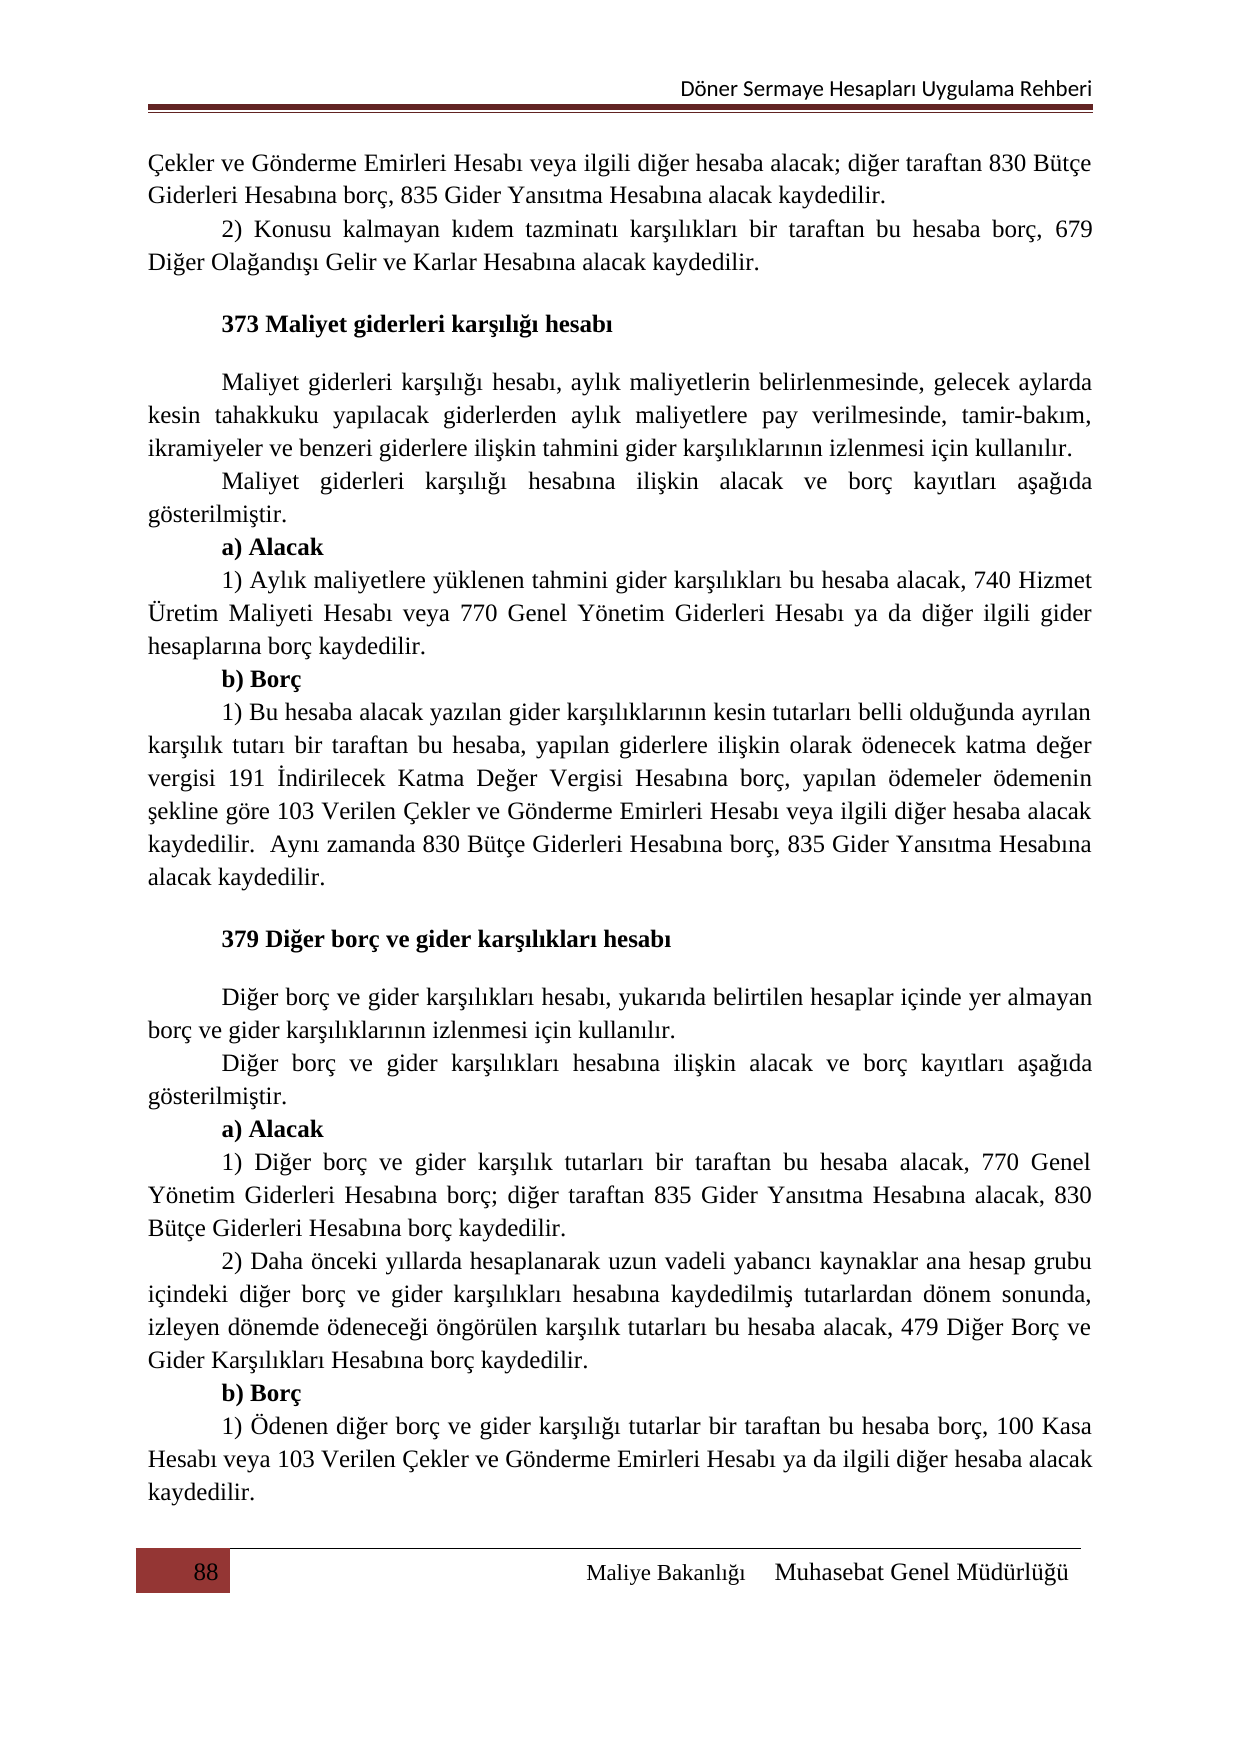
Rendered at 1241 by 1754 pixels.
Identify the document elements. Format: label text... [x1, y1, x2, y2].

text a) Alacak [148, 1114, 1093, 1143]
text Maliyet giderleri karşılığı hesabına ilişkin alacak ve borç kayıtları aşağıda gösterilmiştir. [148, 466, 1093, 528]
subtitle 373 Maliyet giderleri karşılığı hesabı [148, 309, 1093, 338]
subtitle 379 Diğer borç ve gider karşılıkları hesabı [148, 924, 1093, 953]
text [148, 148, 1093, 209]
text 2) Daha önceki yıllarda hesaplanarak uzun vadeli yabancı kaynaklar ana hesap grubu içindeki diğer borç ve gider karşılıkları hesabına kaydedilmiş tutarlardan dönem sonunda, izleyen dönemde ödeneceği öngörülen karşılık tutarları bu hesaba alacak, 479 Diğer Borç ve Gider Karşılıkları Hesabına borç kaydedilir. [148, 1246, 1093, 1374]
text 1) Aylık maliyetlere yüklenen tahmini gider karşılıkları bu hesaba alacak, 740 Hizmet Üretim Maliyeti Hesabı veya 770 Genel Yönetim Giderleri Hesabı ya da diğer ilgili gider hesaplarına borç kaydedilir. [148, 565, 1093, 660]
text Maliyet giderleri karşılığı hesabı, aylık maliyetlerin belirlenmesinde, gelecek aylarda kesin tahakkuku yapılacak giderlerden aylık maliyetlere pay verilmesinde, tamir-bakım, ikramiyeler ve benzeri giderlere ilişkin tahmini gider karşılıklarının izlenmesi için kullanılır. [148, 367, 1093, 462]
text 1) Bu hesaba alacak yazılan gider karşılıklarının kesin tutarları belli olduğunda ayrılan karşılık tutarı bir taraftan bu hesaba, yapılan giderlere ilişkin olarak ödenecek katma değer vergisi 191 İndirilecek Katma Değer Vergisi Hesabına borç, yapılan ödemeler ödemenin şekline göre 103 Verilen Çekler ve Gönderme Emirleri Hesabı veya ilgili diğer hesaba alacak kaydedilir. Aynı zamanda 830 Bütçe Giderleri Hesabına borç, 835 Gider Yansıtma Hesabına alacak kaydedilir. [148, 697, 1093, 891]
text 1) Ödenen diğer borç ve gider karşılığı tutarlar bir taraftan bu hesaba borç, 100 Kasa Hesabı veya 103 Verilen Çekler ve Gönderme Emirleri Hesabı ya da ilgili diğer hesaba alacak kaydedilir. [148, 1411, 1093, 1506]
text Diğer borç ve gider karşılıkları hesabı, yukarıda belirtilen hesaplar içinde yer almayan borç ve gider karşılıklarının izlenmesi için kullanılır. [148, 982, 1093, 1044]
text b) Borç [148, 664, 1093, 693]
text a) Alacak [148, 532, 1093, 561]
text 2) Konusu kalmayan kıdem tazminatı karşılıkları bir taraftan bu hesaba borç, 679 Diğer Olağandışı Gelir ve Karlar Hesabına alacak kaydedilir. [148, 214, 1093, 275]
text Diğer borç ve gider karşılıkları hesabına ilişkin alacak ve borç kayıtları aşağıda gösterilmiştir. [148, 1048, 1093, 1110]
text 1) Diğer borç ve gider karşılık tutarları bir taraftan bu hesaba alacak, 770 Genel Yönetim Giderleri Hesabına borç; diğer taraftan 835 Gider Yansıtma Hesabına alacak, 830 Bütçe Giderleri Hesabına borç kaydedilir. [148, 1147, 1093, 1242]
text b) Borç [148, 1378, 1093, 1407]
